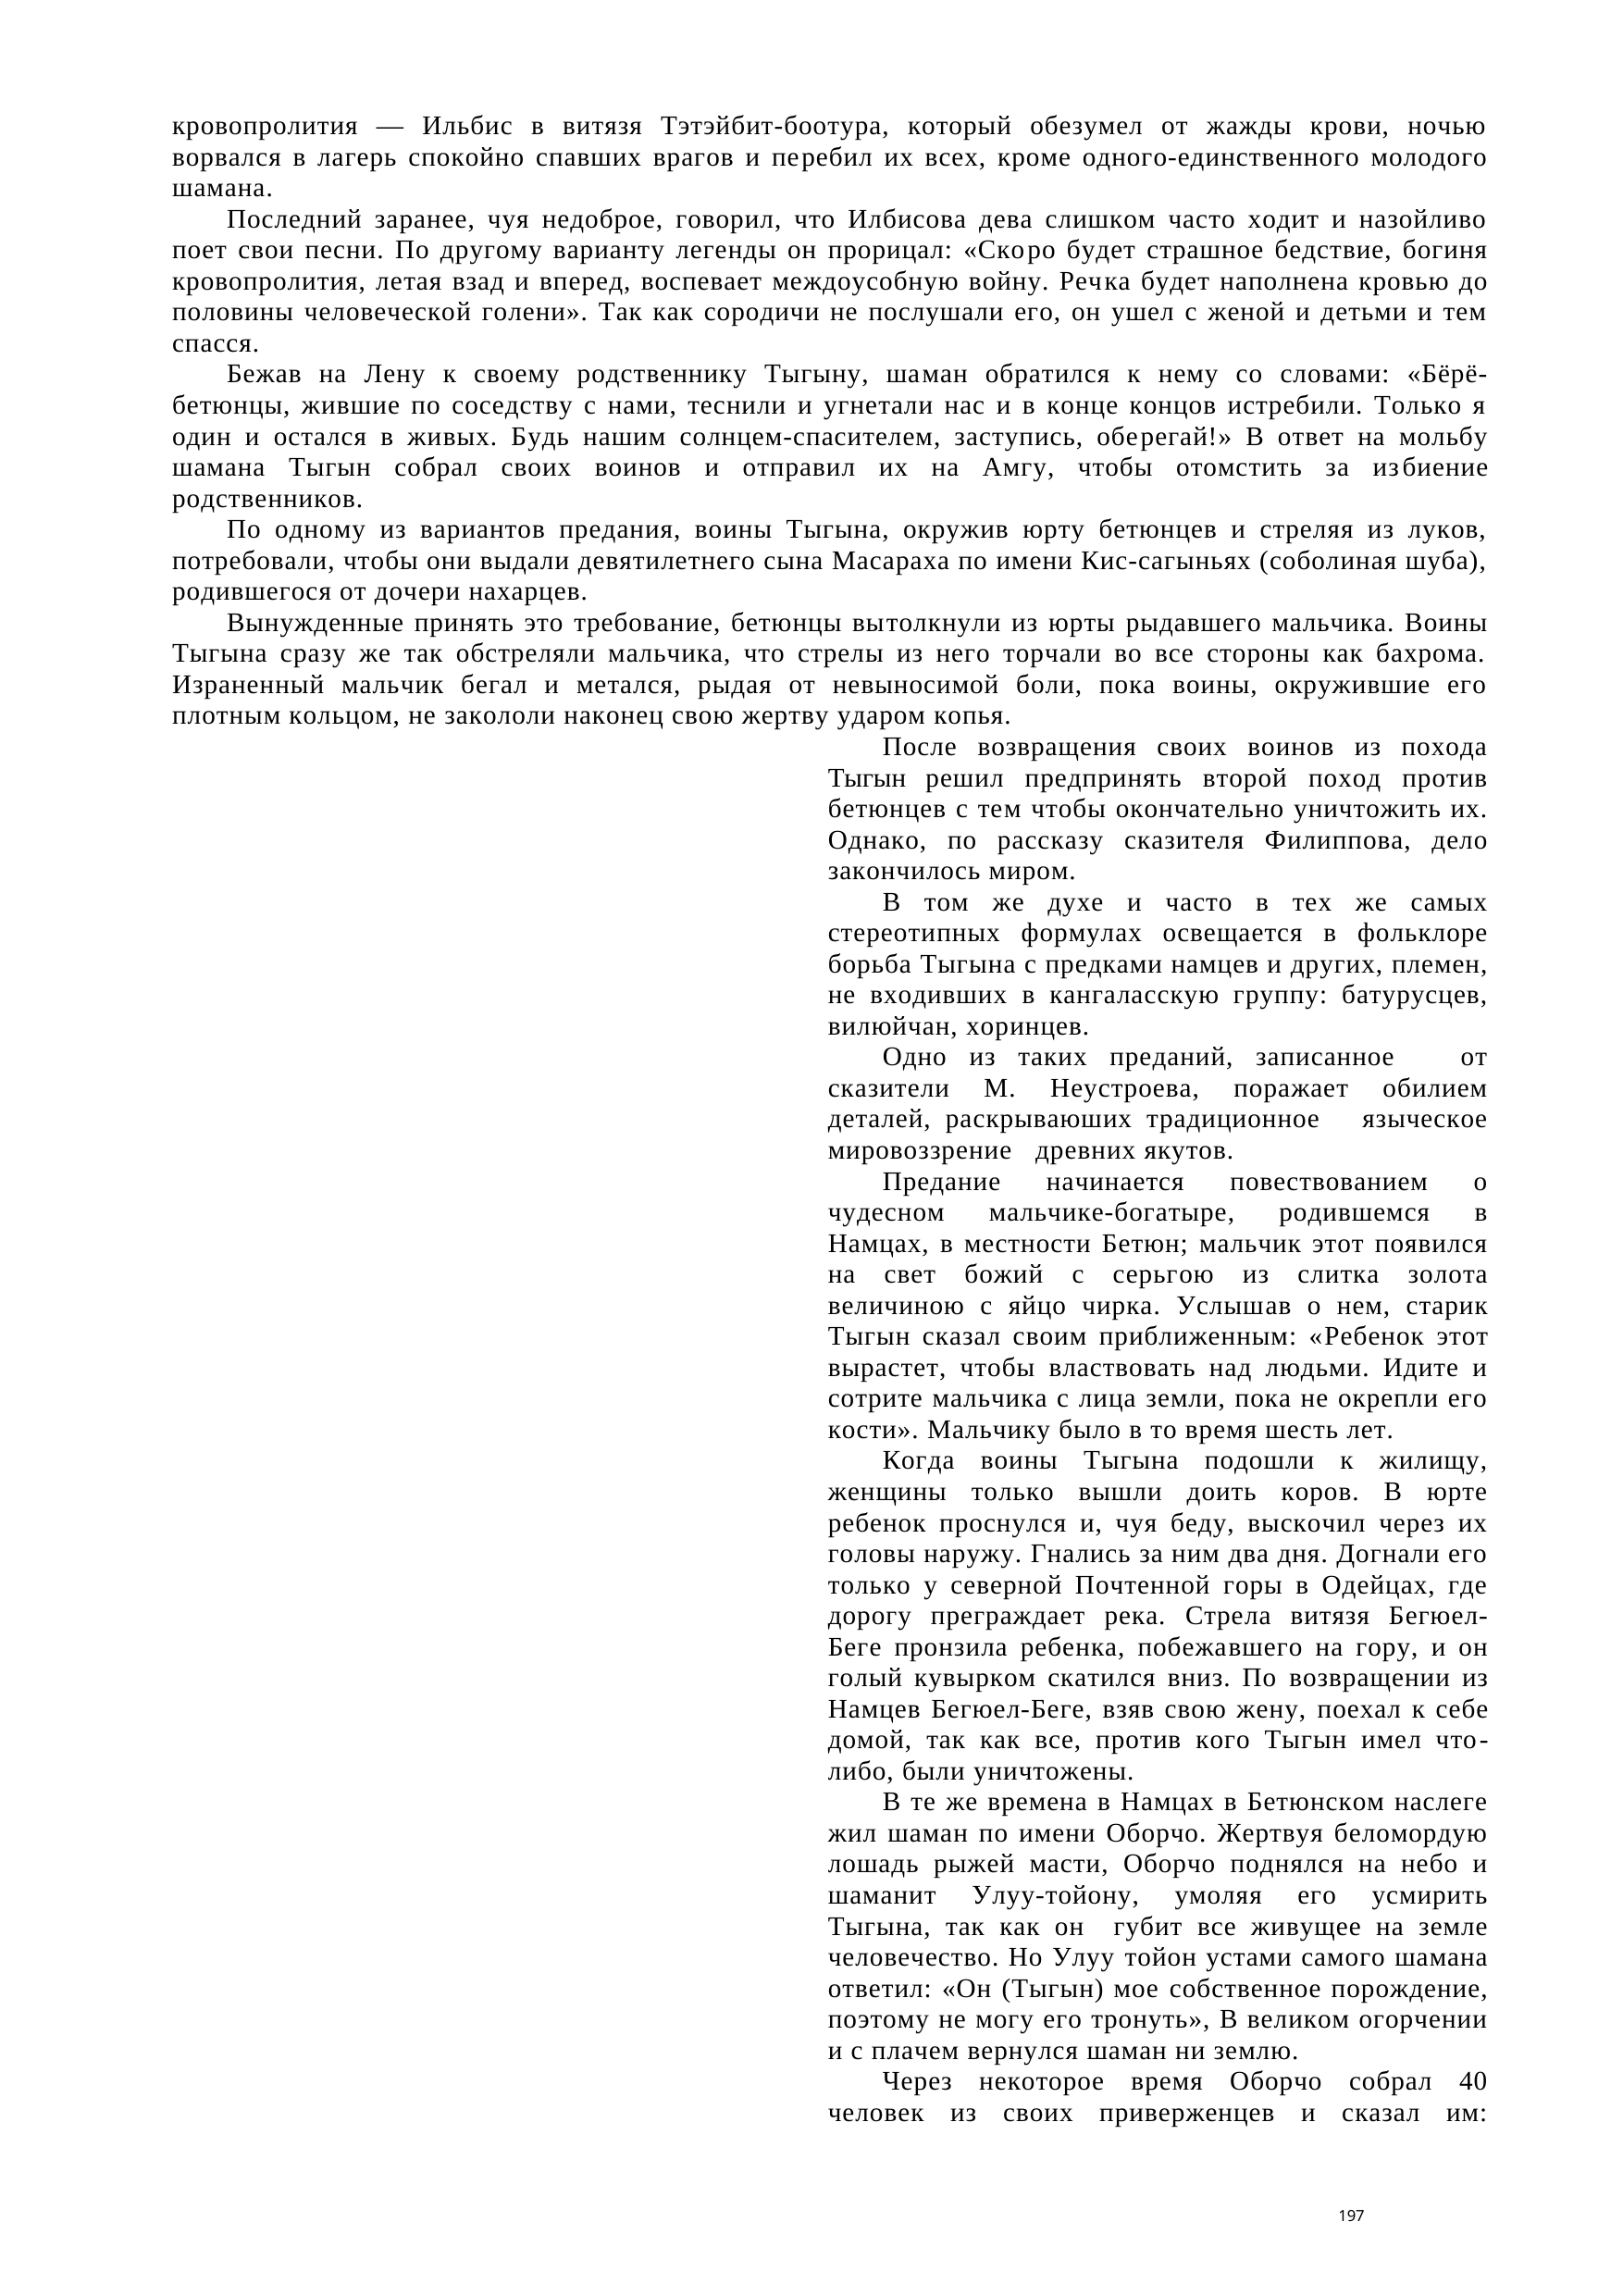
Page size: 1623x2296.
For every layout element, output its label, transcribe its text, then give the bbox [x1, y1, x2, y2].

text В те же времена в Намцах в Бетюнском наслеге жил шаман по имени Оборчо. Жертвуя беломордую лошадь рыжей масти, Оборчо поднялся на небо и шаманит Улуу-тойону, умоляя его усмирить Тыгына, так как он губит все живущее на земле человечество. Но Улуу тойон устами самого шамана ответил: «Он (Тыгын) мое собственное порождение, поэтому не могу его тронуть», В великом огорчении и с плачем вернулся шаман ни землю. [827, 1785, 1488, 2065]
text Когда воины Тыгына подошли к жилищу, женщины только вышли доить коров. В юрте ребенок проснулся и, чуя беду, выскочил через их головы наружу. Гнались за ним два дня. Догнали его только у северной Почтенной горы в Одейцах, где дорогу преграждает река. Стрела витязя Бегюел-Беге пронзила ребенка, побежавшего на гору, и он голый кувырком скатился вниз. По возвращении из Намцев Бегюел-Беге, взяв свою жену, поехал к себе домой, так как все, против кого Тыгын имел что- либо, были уничтожены. [827, 1445, 1488, 1785]
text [827, 2065, 1488, 2127]
text В том же духе и часто в тех же самых стереотипных формулах освещается в фольклоре борьба Тыгына с предками намцев и других, племен, не входивших в кангаласскую группу: батурусцев, вилюйчан, хоринцев. [827, 886, 1488, 1040]
text Одно из таких преданий, записанное от сказители М. Неустроева, поражает обилием деталей, раскрываюших традиционное языческое мировоззрение древних якутов. [827, 1040, 1488, 1165]
text Последний заранее, чуя недоброе, говорил, что Илбисова дева слишком часто ходит и назойливо поет свои песни. По другому варианту легенды он прорицал: «Скоро будет страшное бедствие, богиня кровопролития, летая взад и вперед, воспевает междоусобную войну. Речка будет наполнена кровью до половины человеческой голени». Так как сородичи не послушали его, он ушел с женой и детьми и тем спасся. [172, 203, 1488, 358]
text После возвращения своих воинов из похода Тыгын решил предпринять второй поход против бетюнцев с тем чтобы окончательно уничтожить их. Однако, по рассказу сказителя Филиппова, дело закончилось миром. [827, 730, 1488, 886]
text Вынужденные принять это требование, бетюнцы вытолкнули из юрты рыдавшего мальчика. Воины Тыгына сразу же так обстреляли мальчика, что стрелы из него торчали во все стороны как бахрома. Израненный мальчик бегал и метался, рыдая от невыносимой боли, пока воины, окружившие его плотным кольцом, не закололи наконец свою жертву ударом копья. [172, 606, 1488, 730]
text Предание начинается повествованием о чудесном мальчике-богатыре, родившемся в Намцах, в местности Бетюн; мальчик этот появился на свет божий с серьгою из слитка золота величиною с яйцо чирка. Услышав о нем, старик Тыгын сказал своим приближенным: «Ребенок этот вырастет, чтобы властвовать над людьми. Идите и сотрите мальчика с лица земли, пока не окрепли его кости». Мальчику было в то время шесть лет. [827, 1165, 1488, 1445]
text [172, 109, 1488, 203]
text Бежав на Лену к своему родственнику Тыгыну, шаман обратился к нему со словами: «Бёрё-бетюнцы, жившие по соседству с нами, теснили и угнетали нас и в конце концов истребили. Только я один и остался в живых. Будь нашим солнцем-спасителем, заступись, оберегай!» В ответ на мольбу шамана Тыгын собрал своих воинов и отправил их на Амгу, чтобы отомстить за избиение родственников. [172, 358, 1488, 513]
text По одному из вариантов предания, воины Тыгына, окружив юрту бетюнцев и стреляя из луков, потребовали, чтобы они выдали девятилетнего сына Масараха по имени Кис-сагыньях (соболиная шуба), родившегося от дочери нахарцев. [172, 513, 1488, 606]
